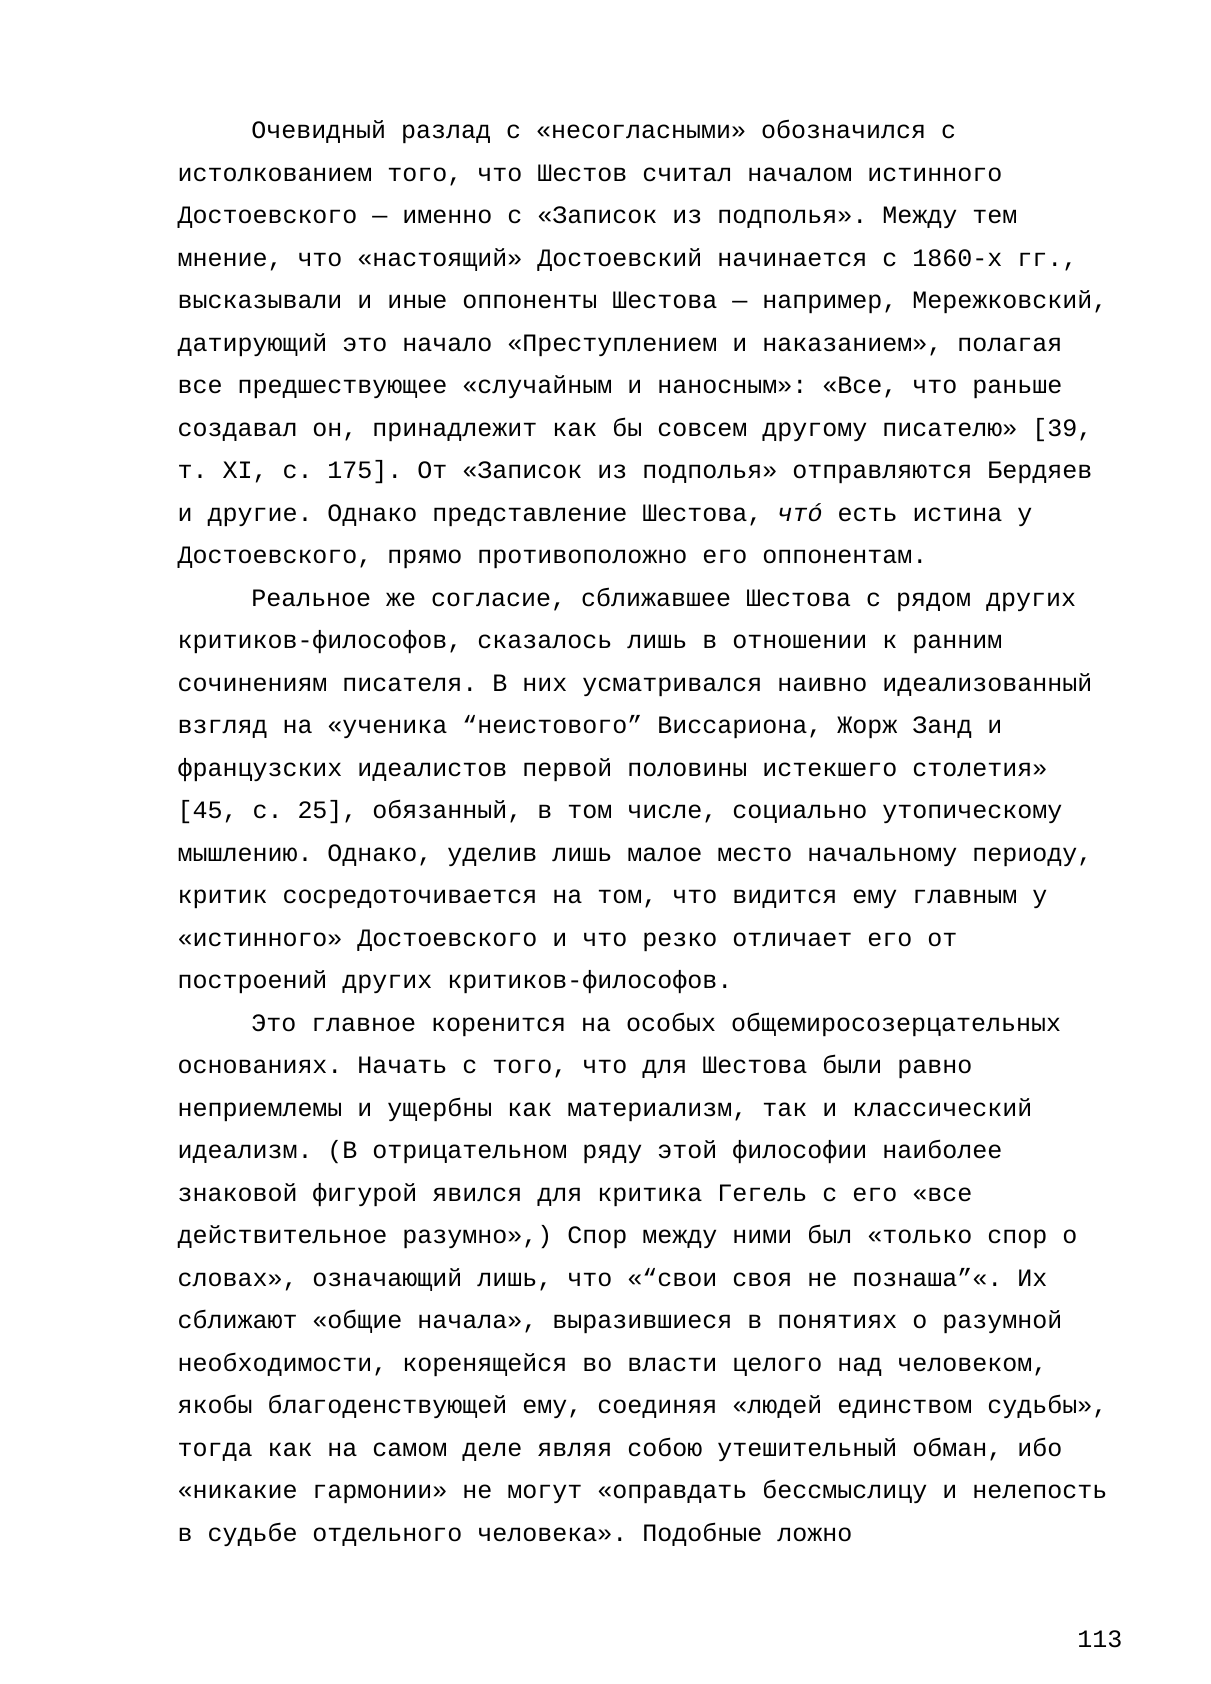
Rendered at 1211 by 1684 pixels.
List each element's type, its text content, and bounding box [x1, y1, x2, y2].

text Реальное же согласие, сближавшее Шестова с рядом других критиков-философов, сказалось лишь в отношении к ранним сочинениям писателя. В них усматривался наивно идеализованный взгляд на «ученика “неистового” Виссариона, Жорж Занд и французских идеалистов первой половины истекшего столетия» [45, с. 25], обязанный, в том числе, социально утопическому мышлению. Однако, уделив лишь малое место начальному периоду, критик сосредоточивается на том, что видится ему главным у «истинного» Достоевского и что резко отличает его от построений других критиков-философов. [177, 586, 1122, 996]
text Очевидный разлад с «несогласными» обозначился с истолкованием того, что Шестов считал началом истинного Достоевского — именно с «Записок из подполья». Между тем мнение, что «настоящий» Достоевский начинается с 1860-х гг., высказывали и иные оппоненты Шестова — например, Мережковский, датирующий это начало «Преступлением и наказанием», полагая все предшествующее «случайным и наносным»: «Все, что раньше создавал он, принадлежит как бы совсем другому писателю» [39, т. XI, с. 175]. От «Записок из подполья» отправляются Бердяев и другие. Однако представление Шестова, чтó есть истина у Достоевского, прямо противоположно его оппонентам. [177, 118, 1122, 571]
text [177, 1011, 1122, 1549]
